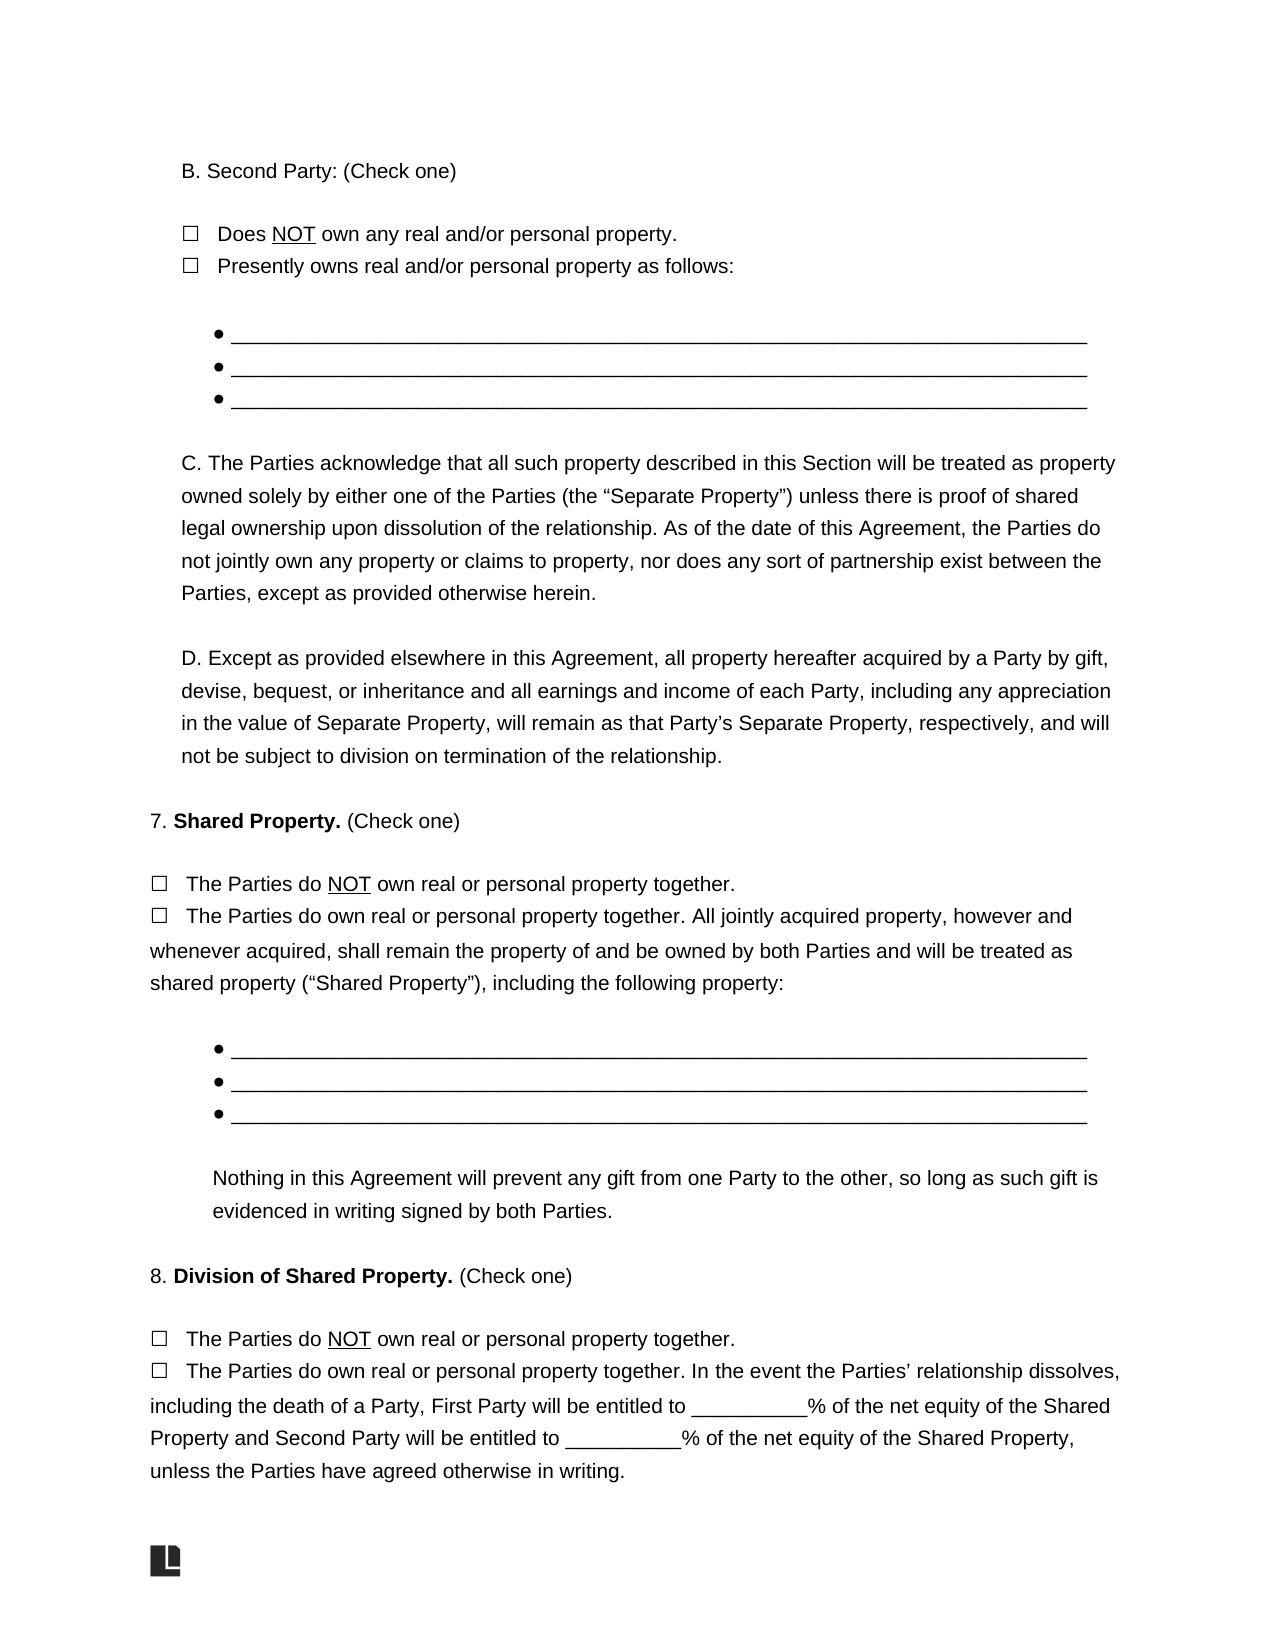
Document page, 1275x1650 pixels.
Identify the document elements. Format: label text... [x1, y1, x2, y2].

text Does NOT own any real and/or personal property. [181, 215, 1125, 247]
text Presently owns real and/or personal property as follows: [181, 247, 1125, 280]
text 7. Shared Property. (Check one) [150, 800, 1125, 832]
text ● __________________________________________________________________________ [212, 1092, 1125, 1125]
text ● __________________________________________________________________________ [212, 345, 1125, 377]
text The Parties do own real or personal property together. In the event the Parties’ relationship dissolves, including the death of a Party, First Party will be entitled to __________% of the net equity of the Shared Property and Second Party will be entitled to __________% of the net equity of the Shared Property, unless the Parties have agreed otherwise in writing. [150, 1352, 1125, 1482]
text ● __________________________________________________________________________ [212, 1060, 1125, 1092]
text ● __________________________________________________________________________ [212, 1027, 1125, 1060]
text ● __________________________________________________________________________ [212, 377, 1125, 410]
text 8. Division of Shared Property. (Check one) [150, 1255, 1125, 1287]
picture [150, 1545, 181, 1577]
text D. Except as provided elsewhere in this Agreement, all property hereafter acquired by a Party by gift, devise, bequest, or inheritance and all earnings and income of each Party, including any appreciation in the value of Separate Property, will remain as that Party’s Separate Property, respectively, and will not be subject to division on termination of the relationship. [181, 637, 1125, 767]
text The Parties do own real or personal property together. All jointly acquired property, however and whenever acquired, shall remain the property of and be owned by both Parties and will be treated as shared property (“Shared Property”), including the following property: [150, 897, 1125, 995]
text Nothing in this Agreement will prevent any gift from one Party to the other, so long as such gift is evidenced in writing signed by both Parties. [212, 1157, 1125, 1222]
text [212, 312, 1125, 345]
text C. The Parties acknowledge that all such property described in this Section will be treated as property owned solely by either one of the Parties (the “Separate Property”) unless there is proof of shared legal ownership upon dissolution of the relationship. As of the date of this Agreement, the Parties do not jointly own any property or claims to property, nor does any sort of partnership exist between the Parties, except as provided otherwise herein. [181, 442, 1125, 605]
text The Parties do NOT own real or personal property together. [150, 865, 1125, 897]
text The Parties do NOT own real or personal property together. [150, 1320, 1125, 1352]
text B. Second Party: (Check one) [181, 150, 1125, 182]
